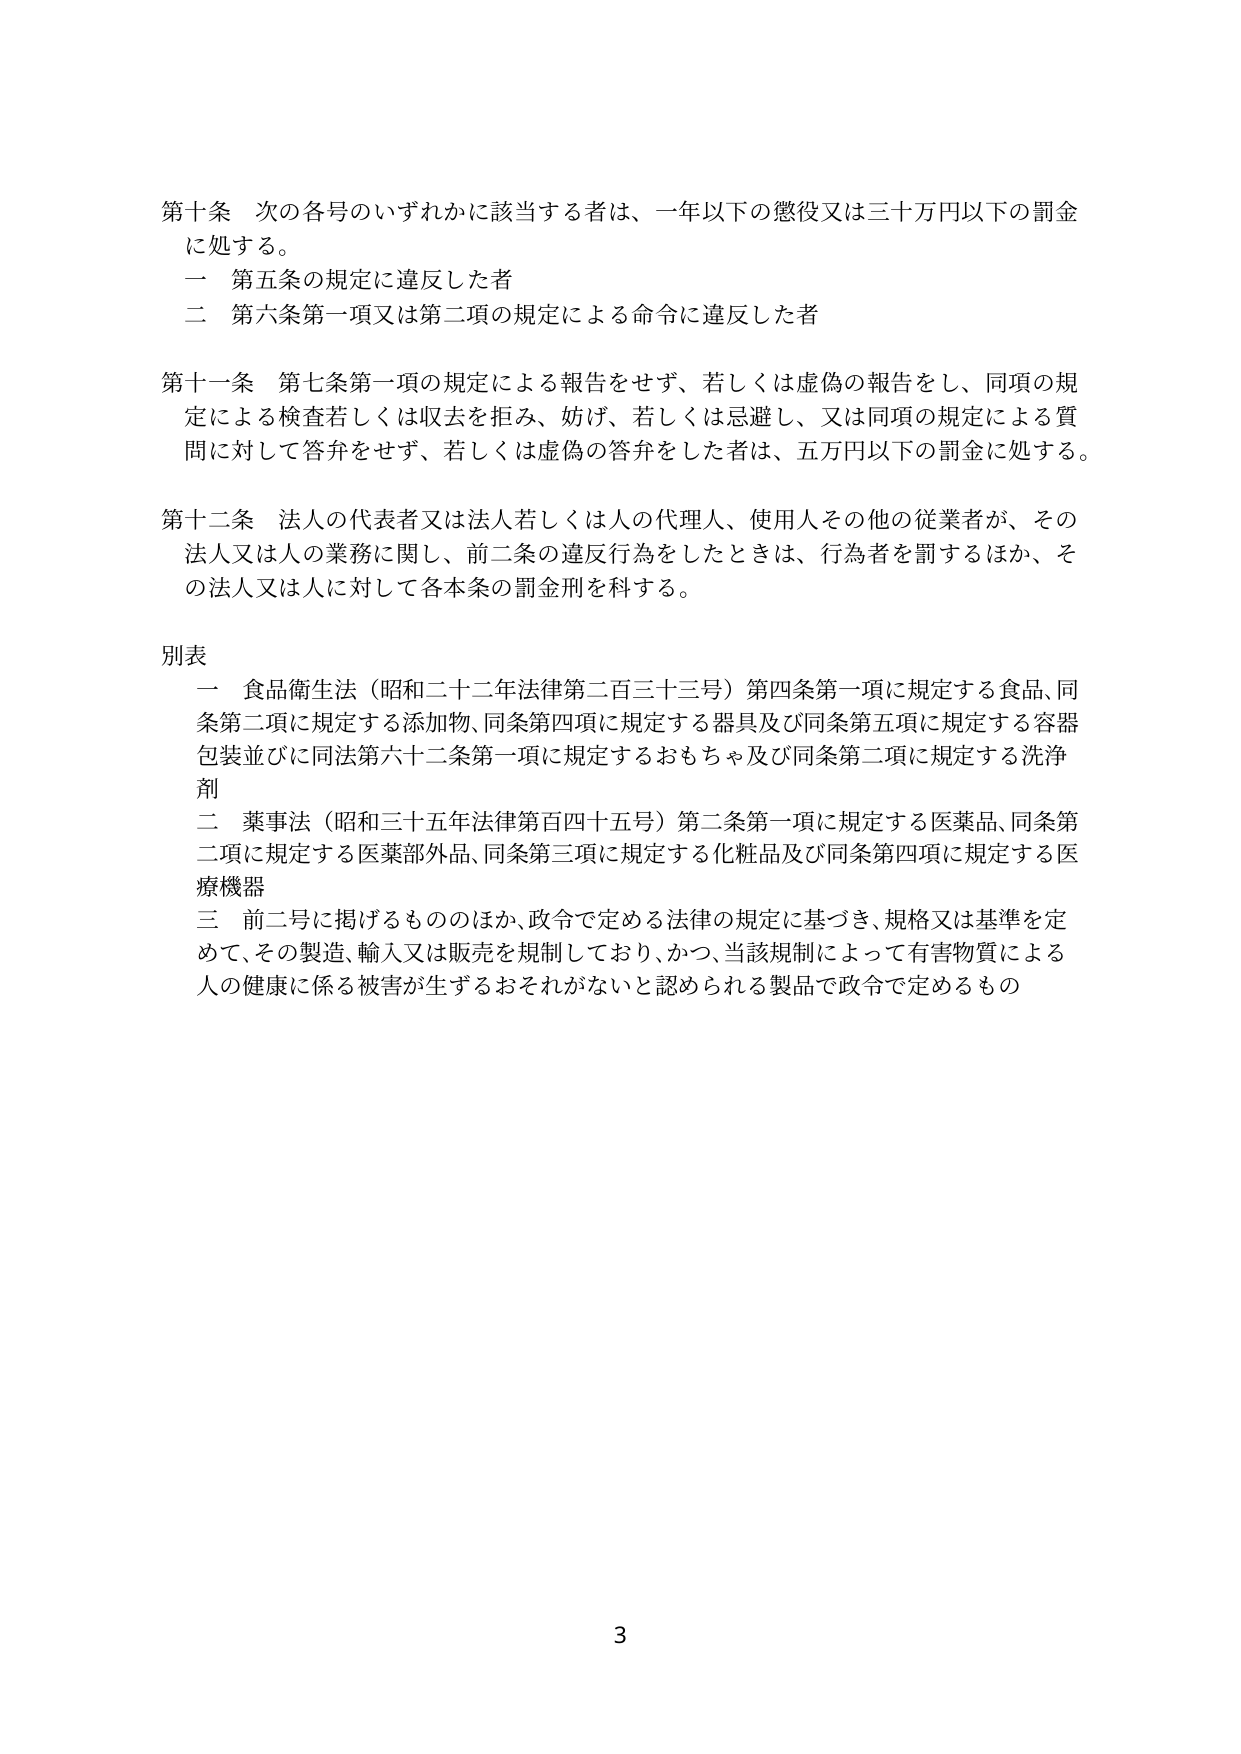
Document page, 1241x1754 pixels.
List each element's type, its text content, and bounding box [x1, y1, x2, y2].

table_cell 三 前二号に掲げるもののほか､政令で定める法律の規定に基づき､規格又は基準を定めて､その製造､輸入又は販売を規制しており､かつ､当該規制によって有害物質による人の健康に係る被害が生ずるおそれがないと認められる製品で政令で定めるもの [185, 903, 1091, 1001]
table_cell 二 薬事法（昭和三十五年法律第百四十五号）第二条第一項に規定する医薬品､同条第二項に規定する医薬部外品､同条第三項に規定する化粧品及び同条第四項に規定する医療機器 [185, 804, 1091, 902]
text 別表 [161, 638, 1079, 672]
text 一 第五条の規定に違反した者 [184, 262, 1079, 296]
text 第十一条 第七条第一項の規定による報告をせず、若しくは虚偽の報告をし、同項の規定による検査若しくは収去を拒み、妨げ、若しくは忌避し、又は同項の規定による質問に対して答弁をせず、若しくは虚偽の答弁をした者は、五万円以下の罰金に処する。 [161, 364, 1079, 467]
table_header 一 食品衛生法（昭和二十二年法律第二百三十三号）第四条第一項に規定する食品､同条第二項に規定する添加物､同条第四項に規定する器具及び同条第五項に規定する容器包装並びに同法第六十二条第一項に規定するおもちゃ及び同条第二項に規定する洗浄剤 [185, 672, 1091, 804]
text 第十二条 法人の代表者又は法人若しくは人の代理人、使用人その他の従業者が、その法人又は人の業務に関し、前二条の違反行為をしたときは、行為者を罰するほか、その法人又は人に対して各本条の罰金刑を科する。 [161, 501, 1079, 604]
text 二 第六条第一項又は第二項の規定による命令に違反した者 [184, 296, 1079, 330]
text 第十条 次の各号のいずれかに該当する者は、一年以下の懲役又は三十万円以下の罰金に処する。 [161, 194, 1079, 262]
